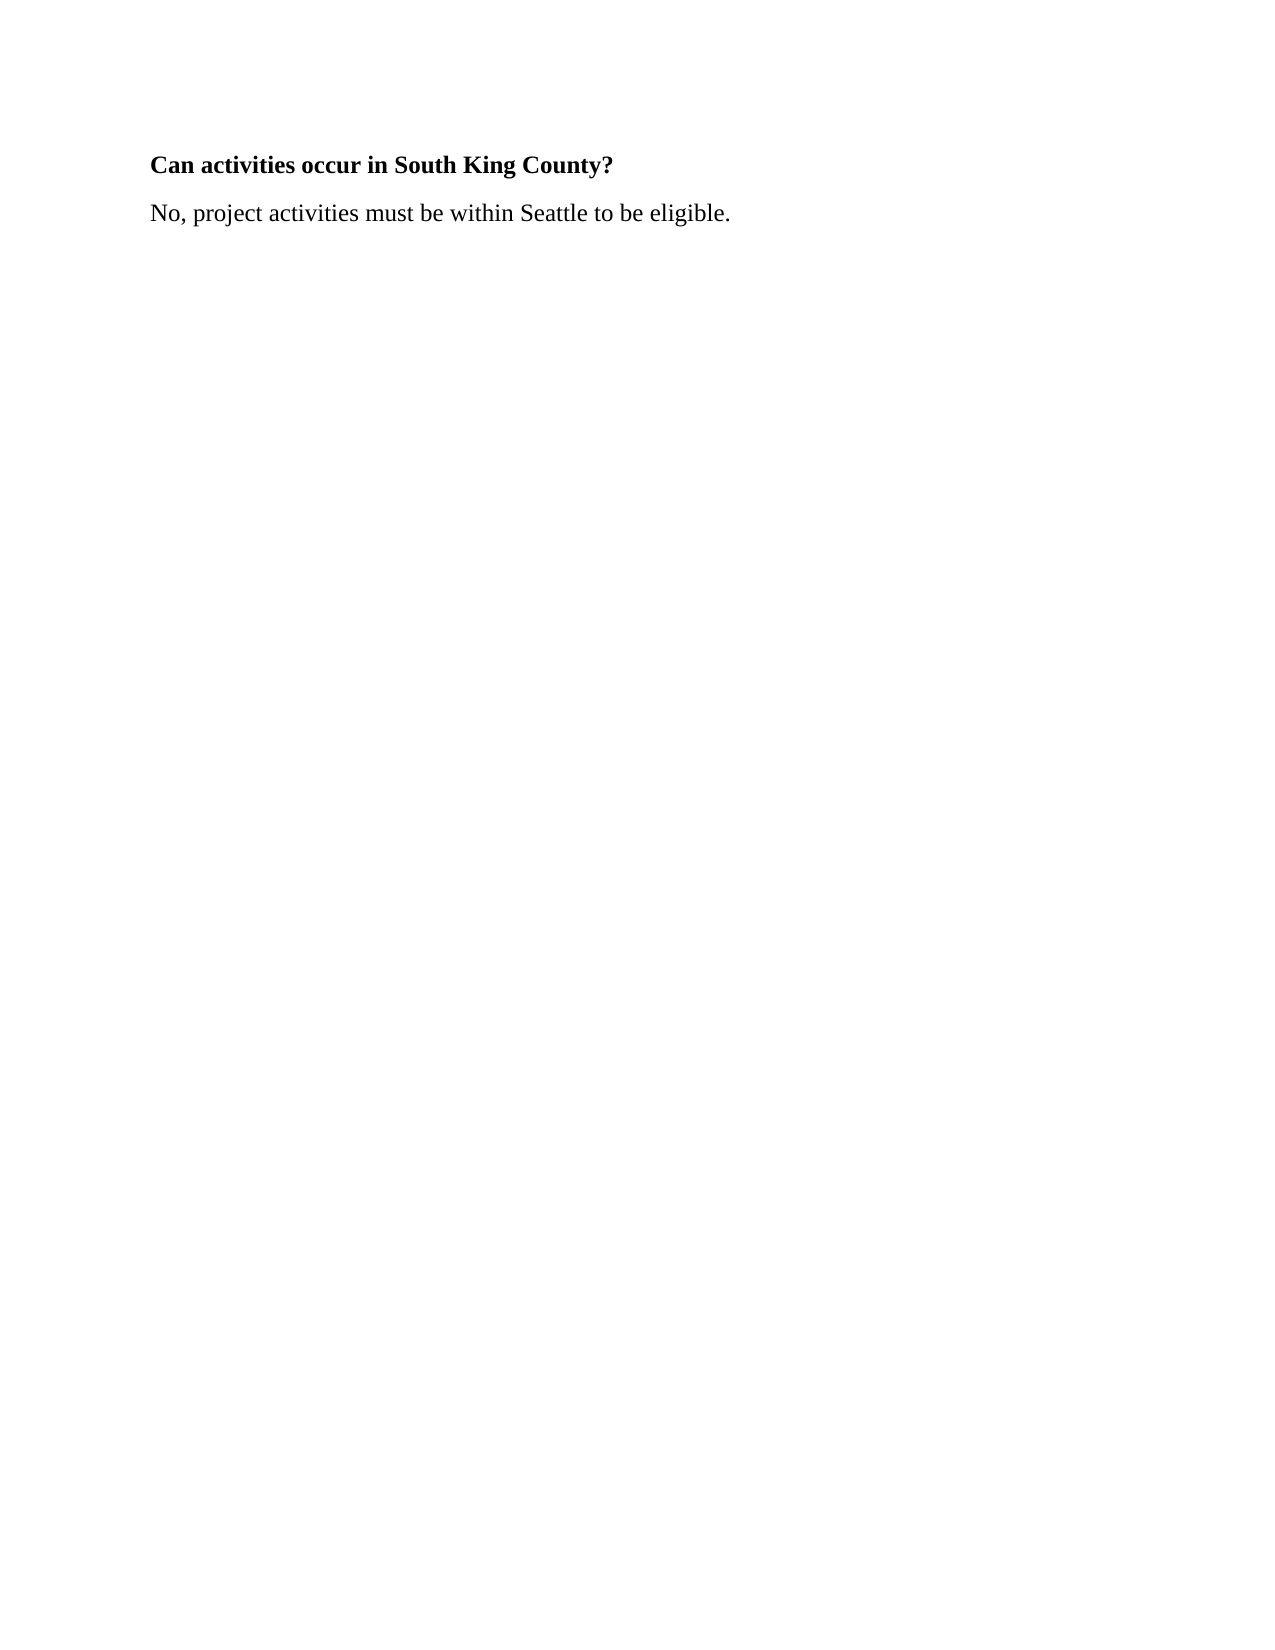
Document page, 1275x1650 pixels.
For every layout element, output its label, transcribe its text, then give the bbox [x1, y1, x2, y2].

text No, project activities must be within Seattle to be eligible. [150, 198, 1125, 226]
subtitle Can activities occur in South King County? [150, 150, 1125, 179]
